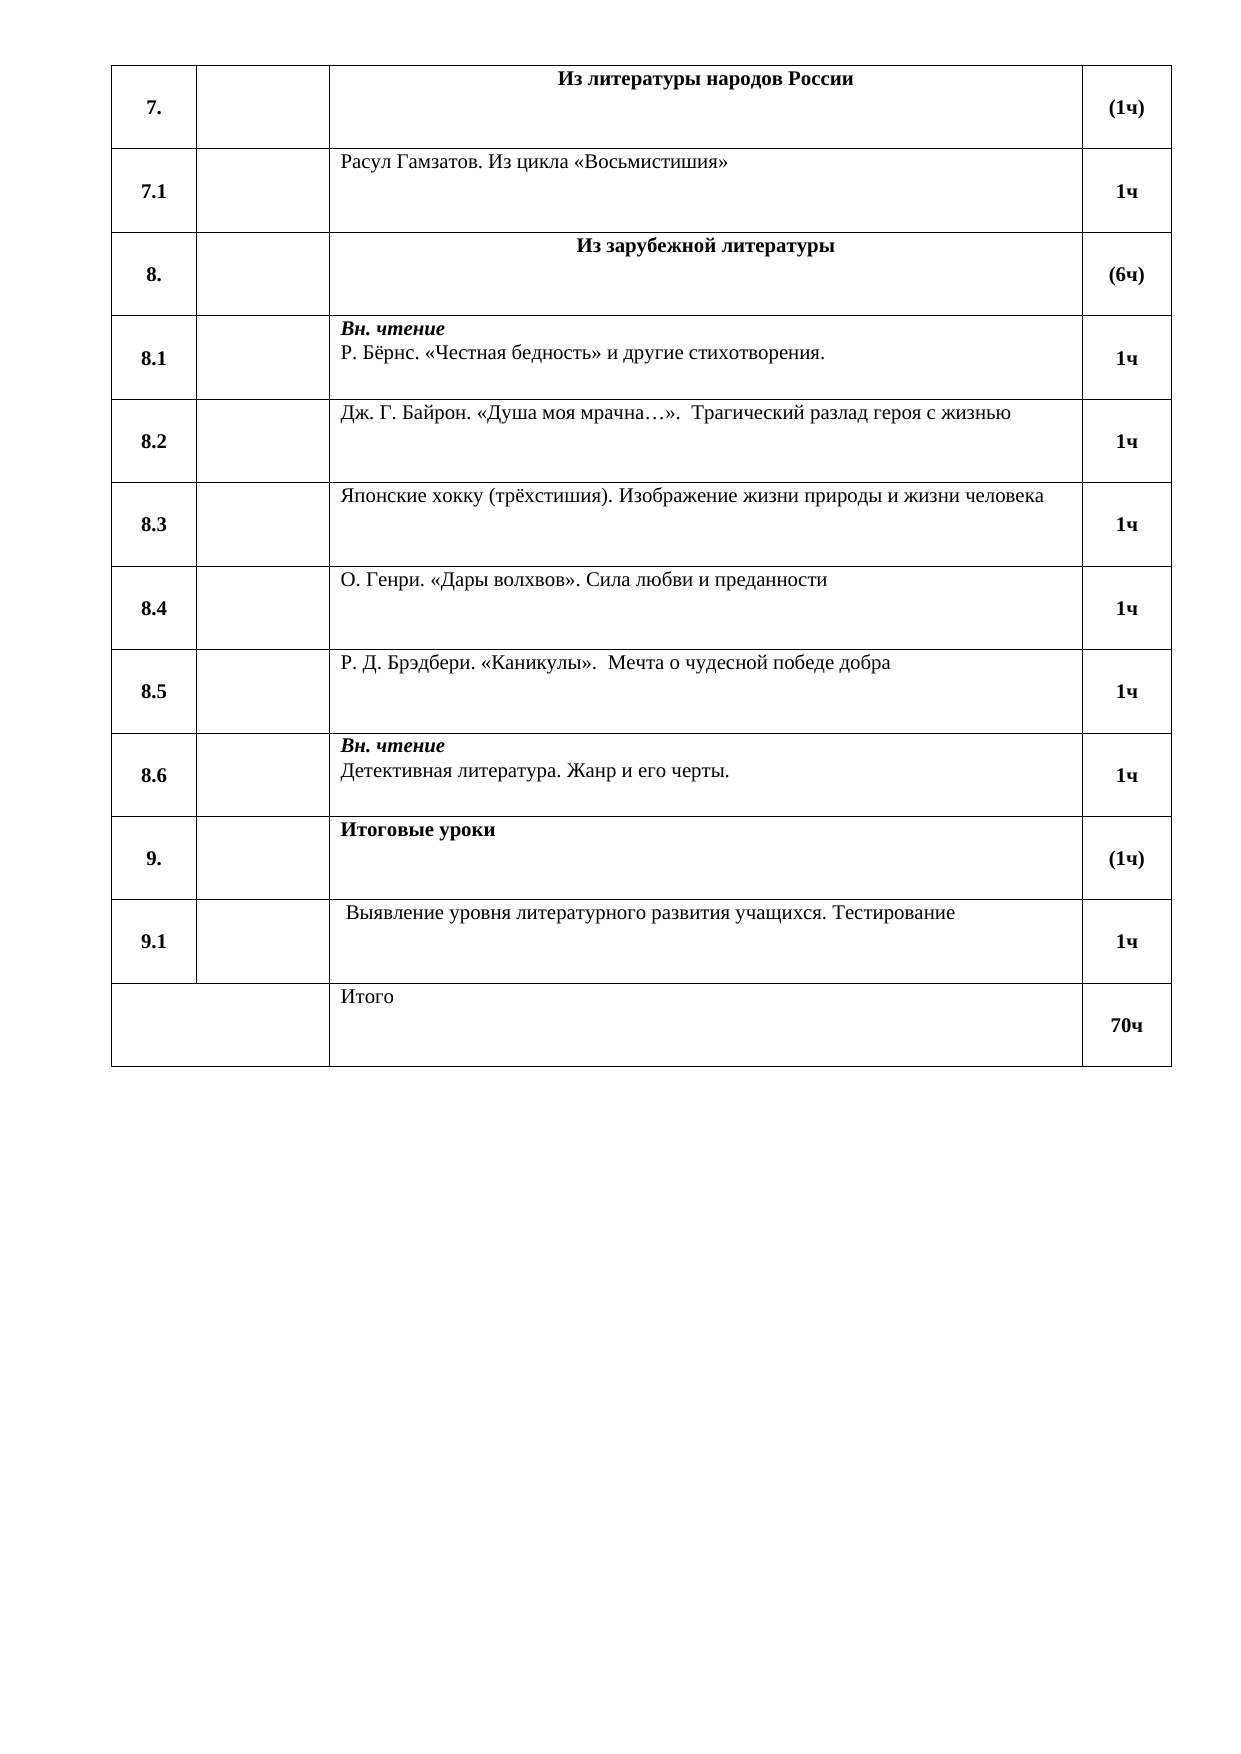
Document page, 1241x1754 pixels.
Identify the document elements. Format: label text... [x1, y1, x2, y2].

table_cell 7. [112, 66, 196, 148]
table_cell 1ч [1083, 734, 1171, 816]
table_cell [197, 316, 329, 399]
table_cell 8.5 [112, 650, 196, 732]
table_cell 8.3 [112, 483, 196, 566]
table_cell 8.2 [112, 400, 196, 482]
table_cell [197, 817, 329, 899]
table_cell [197, 149, 329, 232]
table_cell 8.6 [112, 734, 196, 816]
table_cell 1ч [1083, 567, 1171, 649]
table_cell Вн. чтение Р. Бёрнс. «Честная бедность» и другие стихотворения. [330, 316, 1082, 399]
table_cell 70ч [1083, 984, 1171, 1066]
table_cell Вн. чтение Детективная литература. Жанр и его черты. [330, 734, 1082, 816]
table_cell [197, 900, 329, 983]
table_cell [197, 567, 329, 649]
table_cell 1ч [1083, 316, 1171, 399]
table_cell Расул Гамзатов. Из цикла «Восьмистишия» [330, 149, 1082, 232]
table_cell [197, 650, 329, 732]
table_cell Из литературы народов России [330, 66, 1082, 148]
table_cell 9.1 [112, 900, 196, 983]
table_cell 1ч [1083, 483, 1171, 566]
table_cell Из зарубежной литературы [330, 233, 1082, 315]
table_cell Дж. Г. Байрон. «Душа моя мрачна…». Трагический разлад героя с жизнью [330, 400, 1082, 482]
table_cell Итоговые уроки [330, 817, 1082, 899]
table_cell [197, 400, 329, 482]
table_cell 9. [112, 817, 196, 899]
table_cell 1ч [1083, 900, 1171, 983]
table_cell (6ч) [1083, 233, 1171, 315]
table_cell 8.4 [112, 567, 196, 649]
table_cell [112, 984, 329, 1066]
table_cell [197, 233, 329, 315]
table_cell 7.1 [112, 149, 196, 232]
table_cell 1ч [1083, 400, 1171, 482]
table_cell О. Генри. «Дары волхвов». Сила любви и преданности [330, 567, 1082, 649]
table_cell Японские хокку (трёхстишия). Изображение жизни природы и жизни человека [330, 483, 1082, 566]
table_cell Р. Д. Брэдбери. «Каникулы». Мечта о чудесной победе добра [330, 650, 1082, 732]
table_cell Выявление уровня литературного развития учащихся. Тестирование [330, 900, 1082, 983]
table_cell Итого [330, 984, 1082, 1066]
table_cell (1ч) [1083, 66, 1171, 148]
table_cell 1ч [1083, 149, 1171, 232]
table_cell [197, 734, 329, 816]
table_cell (1ч) [1083, 817, 1171, 899]
table_cell 8.1 [112, 316, 196, 399]
table_cell [197, 66, 329, 148]
table_cell 1ч [1083, 650, 1171, 732]
table_cell [197, 483, 329, 566]
table_cell 8. [112, 233, 196, 315]
